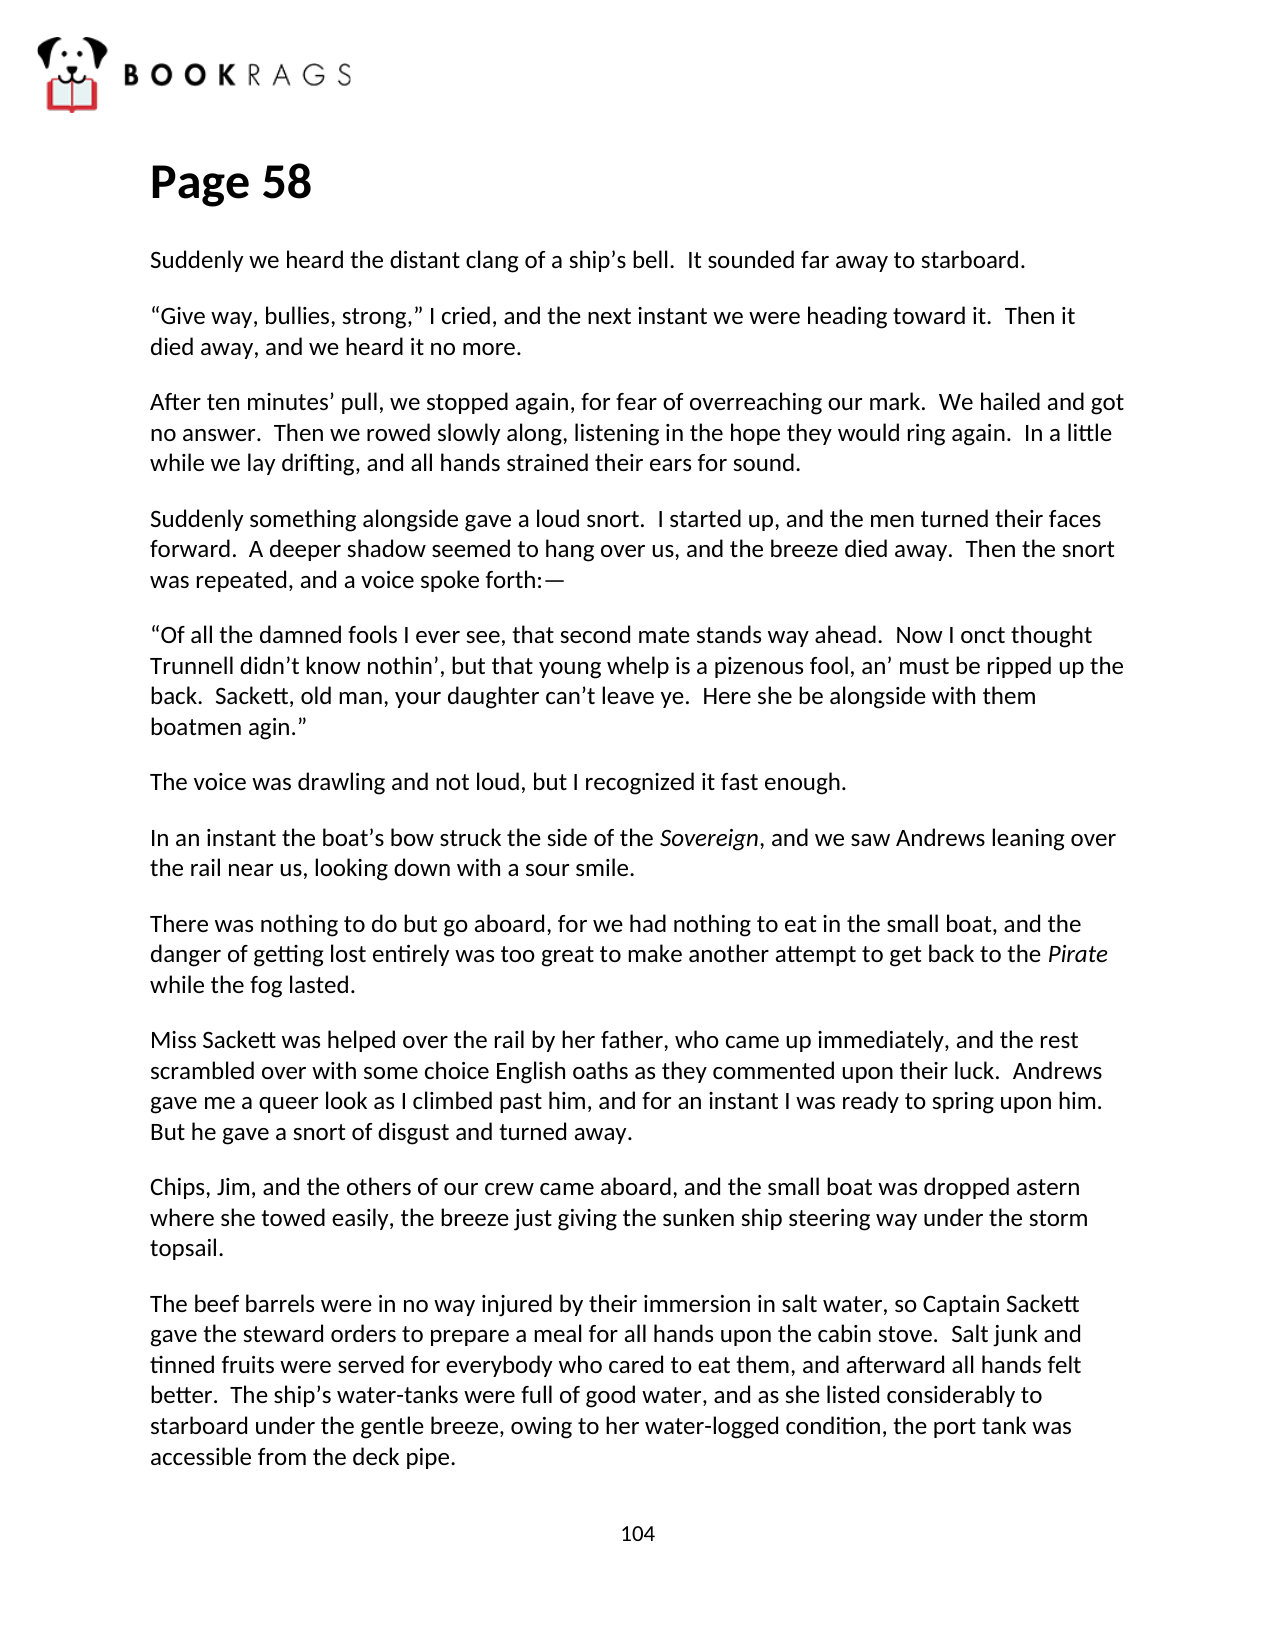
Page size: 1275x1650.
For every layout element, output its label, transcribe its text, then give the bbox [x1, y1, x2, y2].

text Page 58 [150, 150, 1125, 211]
text Miss Sackett was helped over the rail by her father, who came up immediately, and the rest scrambled over with some choice English oaths as they commented upon their luck. Andrews gave me a queer look as I climbed past him, and for an instant I was ready to spring upon him. But he gave a snort of disgust and turned away. [150, 1024, 1125, 1147]
picture [37, 37, 351, 113]
text Suddenly we heard the distant clang of a ship’s bell. It sounded far away to starboard. [150, 244, 1125, 275]
text “Give way, bullies, strong,” I cried, and the next instant we were heading toward it. Then it died away, and we heard it no more. [150, 300, 1125, 361]
text The beef barrels were in no way injured by their immersion in salt water, so Captain Sackett gave the steward orders to prepare a meal for all hands upon the cabin stove. Salt junk and tinned fruits were served for everybody who cared to eat them, and afterward all hands felt better. The ship’s water-tanks were full of good water, and as she listed considerably to starboard under the gentle breeze, owing to her water-logged condition, the port tank was accessible from the deck pipe. [150, 1288, 1125, 1471]
text Suddenly something alongside gave a loud snort. I started up, and the men turned their faces forward. A deeper shadow seemed to hang over us, and the breeze died away. Then the snort was repeated, and a voice spoke forth:—­ [150, 503, 1125, 594]
text The voice was drawling and not loud, but I recognized it fast enough. [150, 766, 1125, 797]
text Chips, Jim, and the others of our crew came aboard, and the small boat was dropped astern where she towed easily, the breeze just giving the sunken ship steering way under the storm topsail. [150, 1172, 1125, 1263]
text There was nothing to do but go aboard, for we had nothing to eat in the small boat, and the danger of getting lost entirely was too great to make another attempt to get back to the Pirate while the fog lasted. [150, 908, 1125, 999]
text After ten minutes’ pull, we stopped again, for fear of overreaching our mark. We hailed and got no answer. Then we rowed slowly along, listening in the hope they would ring again. In a little while we lay drifting, and all hands strained their ears for sound. [150, 386, 1125, 478]
text In an instant the boat’s bow struck the side of the Sovereign, and we saw Andrews leaning over the rail near us, looking down with a sour smile. [150, 822, 1125, 883]
text “Of all the damned fools I ever see, that second mate stands way ahead. Now I onct thought Trunnell didn’t know nothin’, but that young whelp is a pizenous fool, an’ must be ripped up the back. Sackett, old man, your daughter can’t leave ye. Here she be alongside with them boatmen agin.” [150, 619, 1125, 741]
